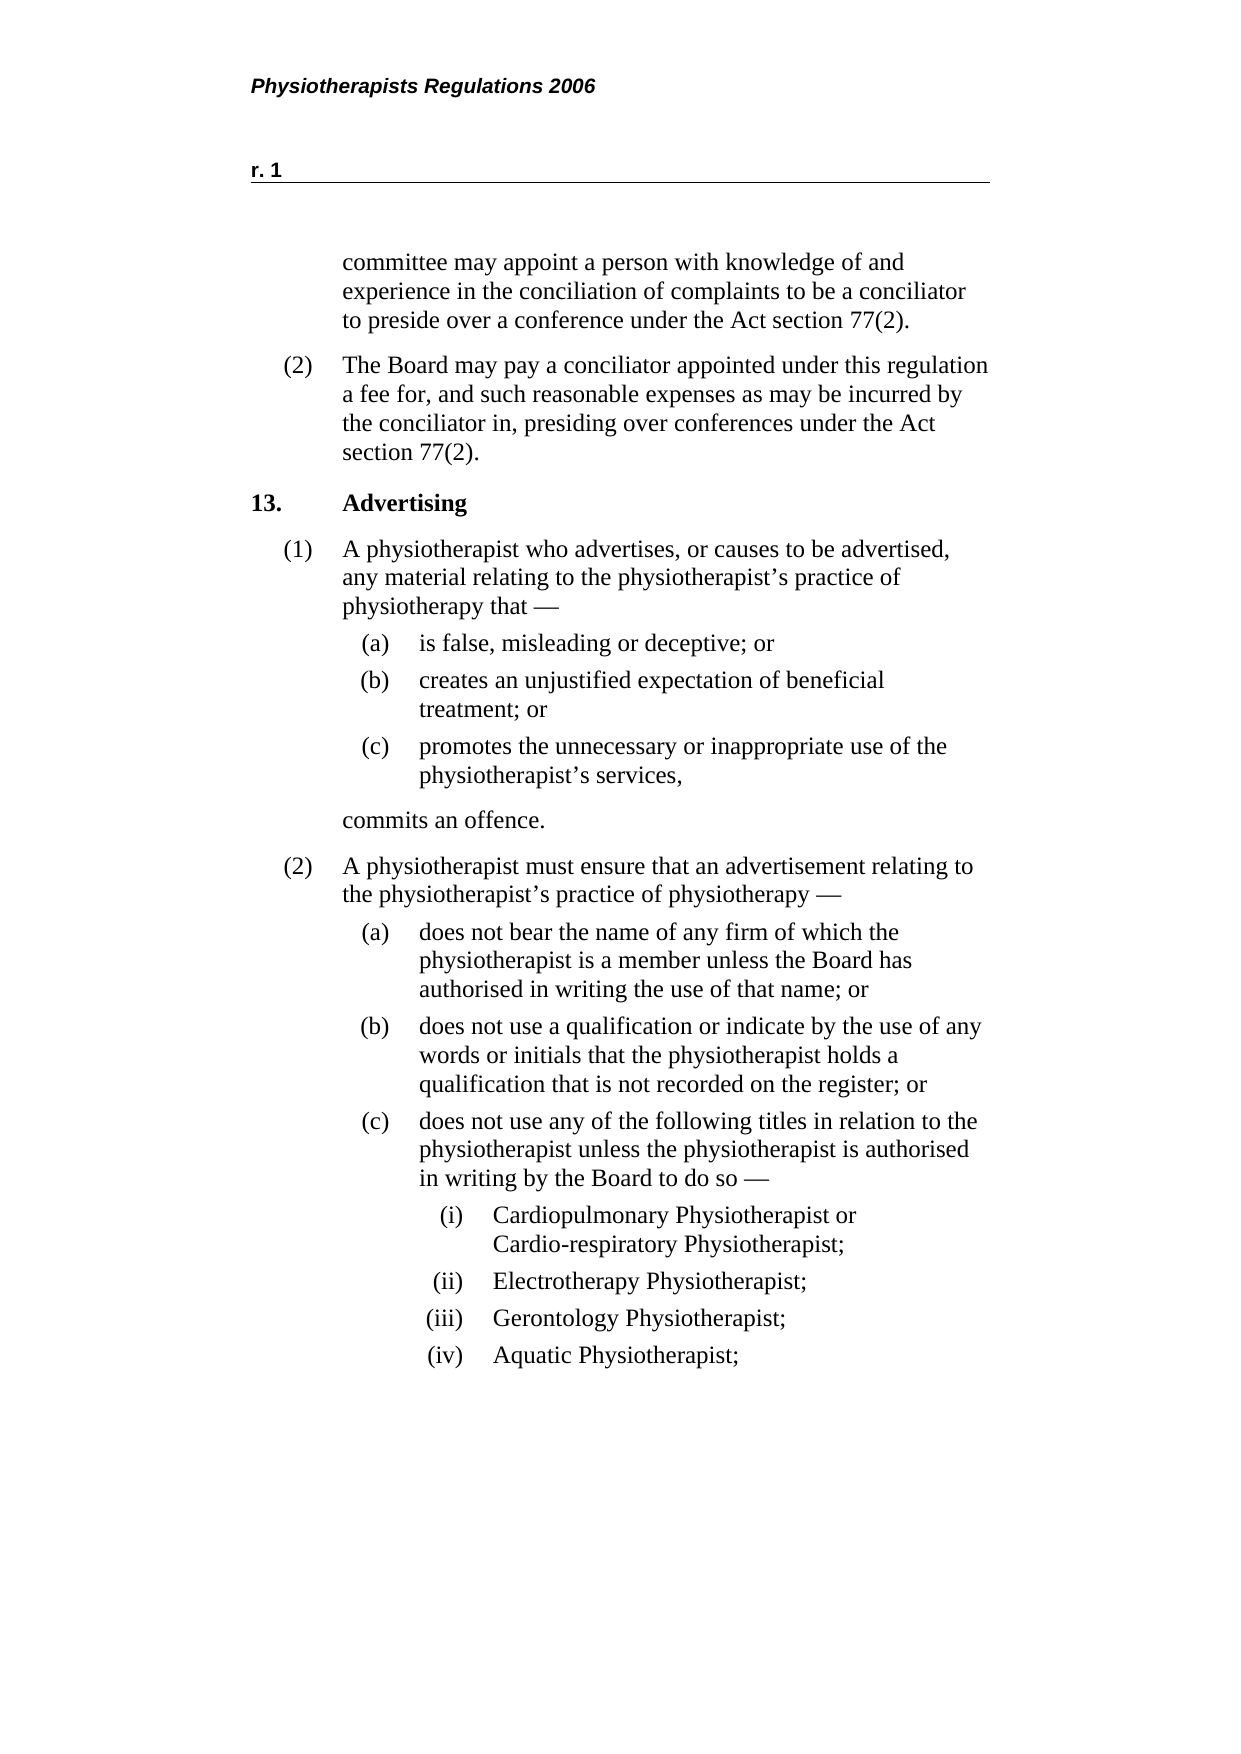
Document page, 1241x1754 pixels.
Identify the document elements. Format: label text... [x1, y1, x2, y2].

text (2) The Board may pay a conciliator appointed under this regulation a fee for, and such reasonable expenses as may be incurred by the conciliator in, presiding over conferences under the Act section 77(2). [251, 350, 990, 465]
text (2) A physiotherapist must ensure that an advertisement relating to the physiotherapist’s practice of physiotherapy — [251, 851, 990, 908]
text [251, 247, 990, 334]
text (a) is false, misleading or deceptive; or [251, 628, 990, 657]
text (1) A physiotherapist who advertises, or causes to be advertised, any material relating to the physiotherapist’s practice of physiotherapy that — [251, 534, 990, 620]
subtitle 13. Advertising [251, 488, 990, 517]
text (i) Cardiopulmonary Physiotherapist or Cardio-respiratory Physiotherapist; [251, 1200, 990, 1258]
text (iii) Gerontology Physiotherapist; [251, 1303, 990, 1332]
text (b) does not use a qualification or indicate by the use of any words or initials that the physiotherapist holds a qualification that is not recorded on the register; or [251, 1011, 990, 1097]
text (b) creates an unjustified expectation of beneficial treatment; or [251, 665, 990, 723]
text (a) does not bear the name of any firm of which the physiotherapist is a member unless the Board has authorised in writing the use of that name; or [251, 917, 990, 1003]
text (c) does not use any of the following titles in relation to the physiotherapist unless the physiotherapist is authorised in writing by the Board to do so — [251, 1106, 990, 1192]
text (c) promotes the unnecessary or inappropriate use of the physiotherapist’s services, [251, 731, 990, 789]
text (iv) Aquatic Physiotherapist; [251, 1340, 990, 1369]
text (ii) Electrotherapy Physiotherapist; [251, 1266, 990, 1295]
text commits an offence. [251, 805, 990, 834]
